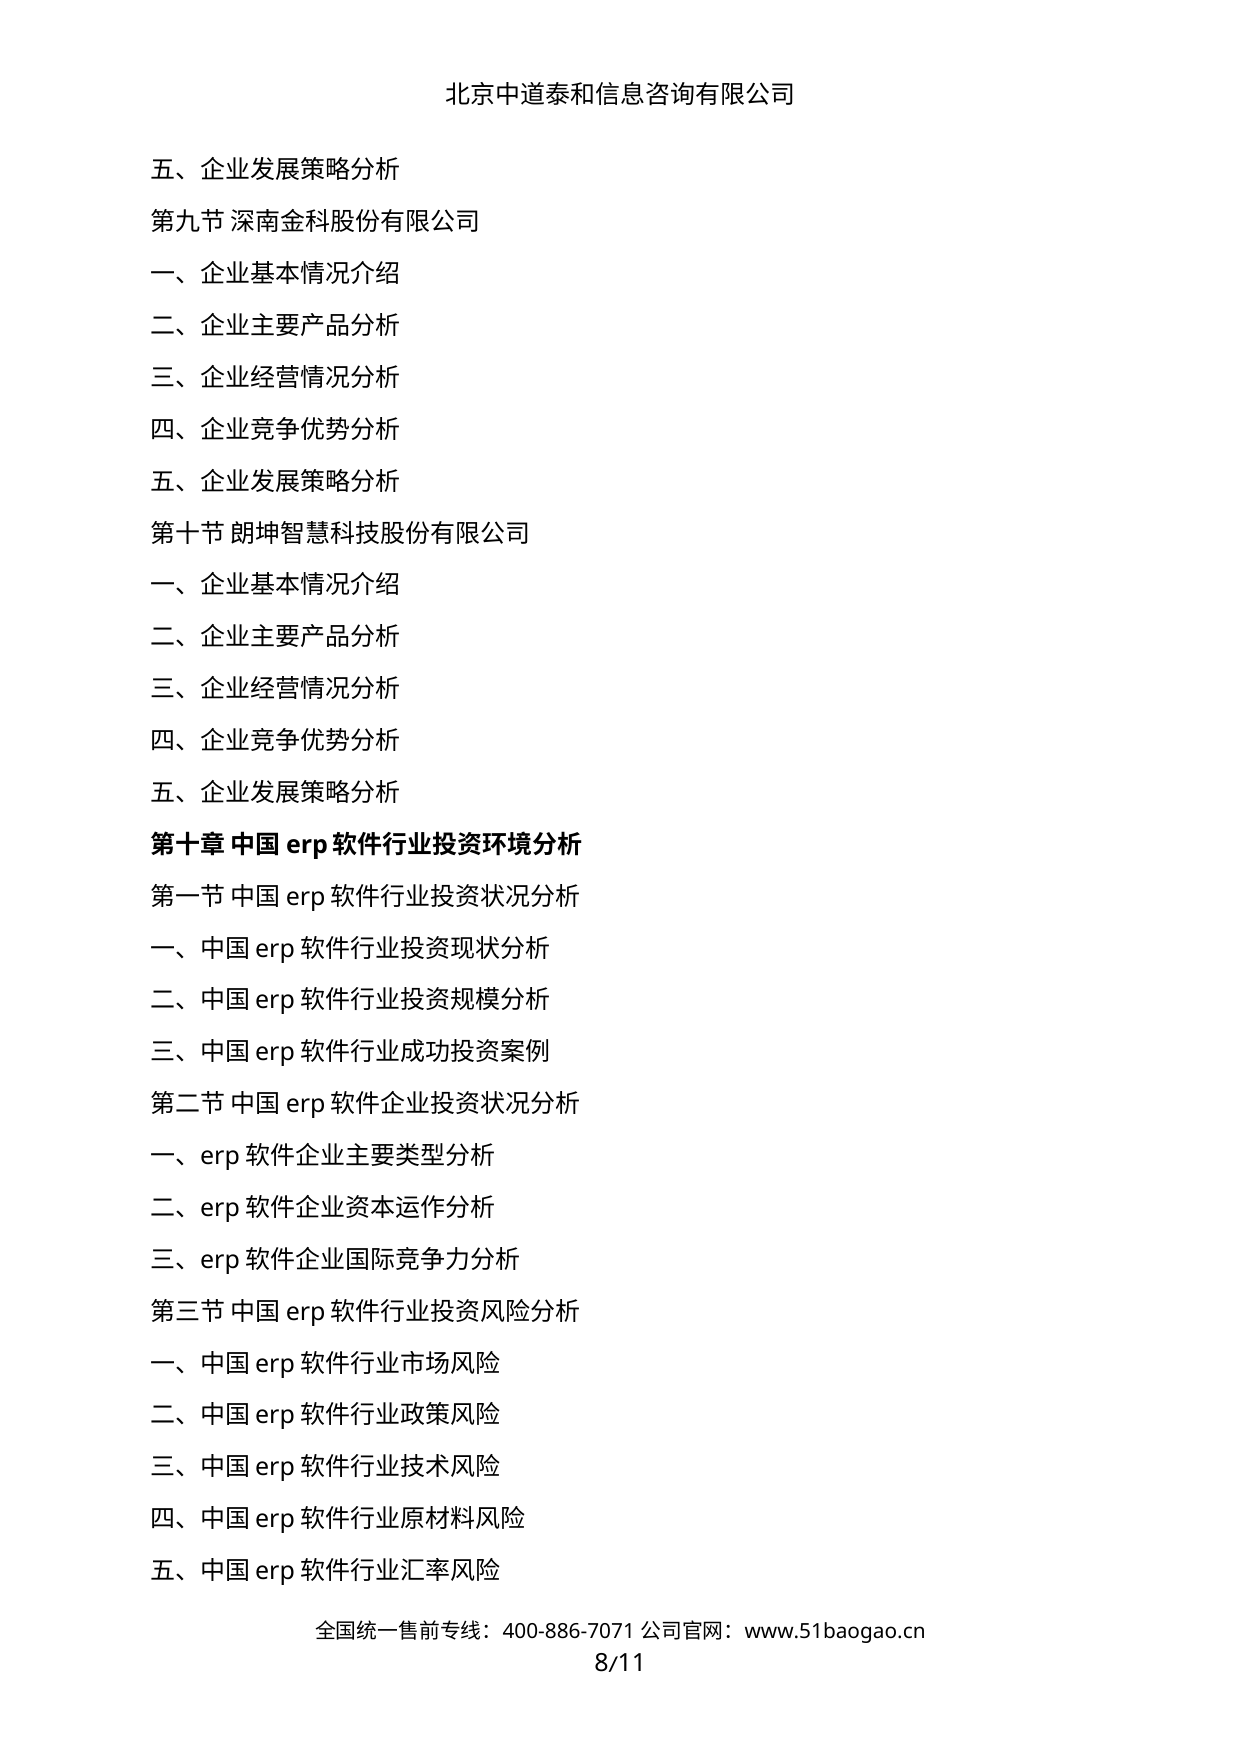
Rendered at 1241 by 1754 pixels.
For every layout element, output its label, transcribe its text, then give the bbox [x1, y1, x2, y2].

text 第九节 深南金科股份有限公司 [150, 202, 1090, 238]
text 四、企业竞争优势分析 [150, 721, 1090, 757]
text 五、中国erp软件行业汇率风险 [150, 1551, 1090, 1587]
text 第三节 中国erp软件行业投资风险分析 [150, 1291, 1090, 1327]
text 第二节 中国erp软件企业投资状况分析 [150, 1084, 1090, 1120]
text 四、企业竞争优势分析 [150, 409, 1090, 446]
text 四、中国erp软件行业原材料风险 [150, 1499, 1090, 1535]
text 三、企业经营情况分析 [150, 357, 1090, 394]
text 一、企业基本情况介绍 [150, 254, 1090, 290]
text 五、企业发展策略分析 [150, 461, 1090, 497]
text 三、中国erp软件行业成功投资案例 [150, 1032, 1090, 1068]
text 五、企业发展策略分析 [150, 150, 1090, 186]
text 第一节 中国erp软件行业投资状况分析 [150, 876, 1090, 912]
text 五、企业发展策略分析 [150, 772, 1090, 809]
text 第十节 朗坤智慧科技股份有限公司 [150, 513, 1090, 549]
text 三、中国erp软件行业技术风险 [150, 1447, 1090, 1483]
text 二、企业主要产品分析 [150, 306, 1090, 342]
text 二、企业主要产品分析 [150, 617, 1090, 653]
text 三、erp软件企业国际竞争力分析 [150, 1239, 1090, 1276]
text 二、erp软件企业资本运作分析 [150, 1187, 1090, 1224]
text 一、中国erp软件行业市场风险 [150, 1343, 1090, 1379]
text 二、中国erp软件行业投资规模分析 [150, 980, 1090, 1016]
text 二、中国erp软件行业政策风险 [150, 1395, 1090, 1431]
text 三、企业经营情况分析 [150, 669, 1090, 705]
text 一、中国erp软件行业投资现状分析 [150, 928, 1090, 964]
text 一、企业基本情况介绍 [150, 565, 1090, 601]
text 一、erp软件企业主要类型分析 [150, 1136, 1090, 1172]
text 第十章 中国erp软件行业投资环境分析 [150, 824, 1090, 861]
